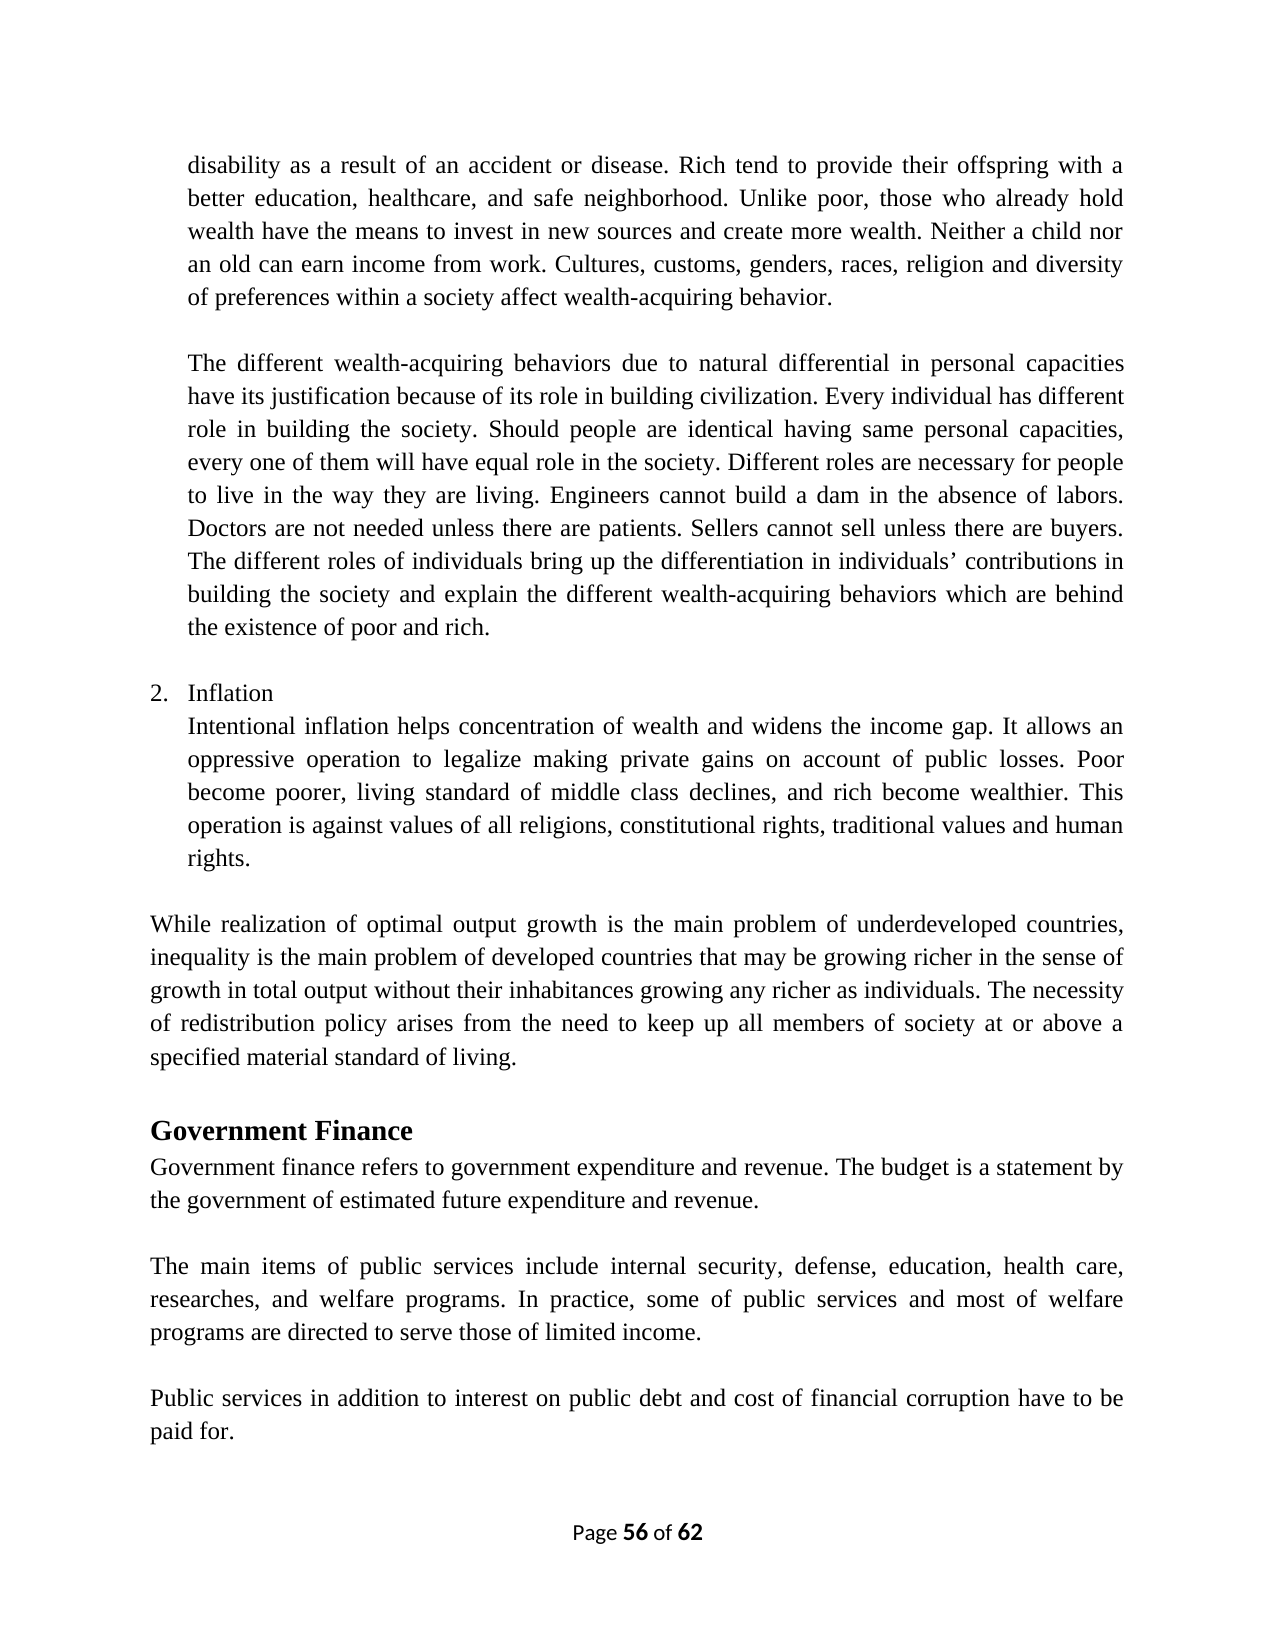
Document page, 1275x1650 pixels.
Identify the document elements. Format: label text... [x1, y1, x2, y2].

text The main items of public services include internal security, defense, education, health care, researches, and welfare programs. In practice, some of public services and most of welfare programs are directed to serve those of limited income. [150, 1251, 1125, 1346]
text Government Finance [150, 1113, 1125, 1147]
text Public services in addition to interest on public debt and cost of financial corruption have to be paid for. [150, 1383, 1125, 1444]
list The different wealth-acquiring behaviors due to natural differential in personal capacities have its justification because of its role in building civilization. Every individual has different role in building the society. Should people are identical having same personal capacities, every one of them will have equal role in the society. Different roles are necessary for people to live in the way they are living. Engineers cannot build a dam in the absence of labors. Doctors are not needed unless there are patients. Sellers cannot sell unless there are buyers. The different roles of individuals bring up the differentiation in individuals’ contributions in building the society and explain the different wealth-acquiring behaviors which are behind the existence of poor and rich. [187, 348, 1125, 641]
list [187, 150, 1125, 311]
text While realization of optimal output growth is the main problem of underdeveloped countries, inequality is the main problem of developed countries that may be growing richer in the sense of growth in total output without their inhabitances growing any richer as individuals. The necessity of redistribution policy arises from the need to keep up all members of society at or above a specified material standard of living. [150, 909, 1125, 1070]
text Intentional inflation helps concentration of wealth and widens the income gap. It allows an oppressive operation to legalize making private gains on account of public losses. Poor become poorer, living standard of middle class declines, and rich become wealthier. This operation is against values of all religions, constitutional rights, traditional values and human rights. [187, 711, 1125, 872]
text Government finance refers to government expenditure and revenue. The budget is a statement by the government of estimated future expenditure and revenue. [150, 1152, 1125, 1213]
list Inflation [150, 678, 1125, 707]
